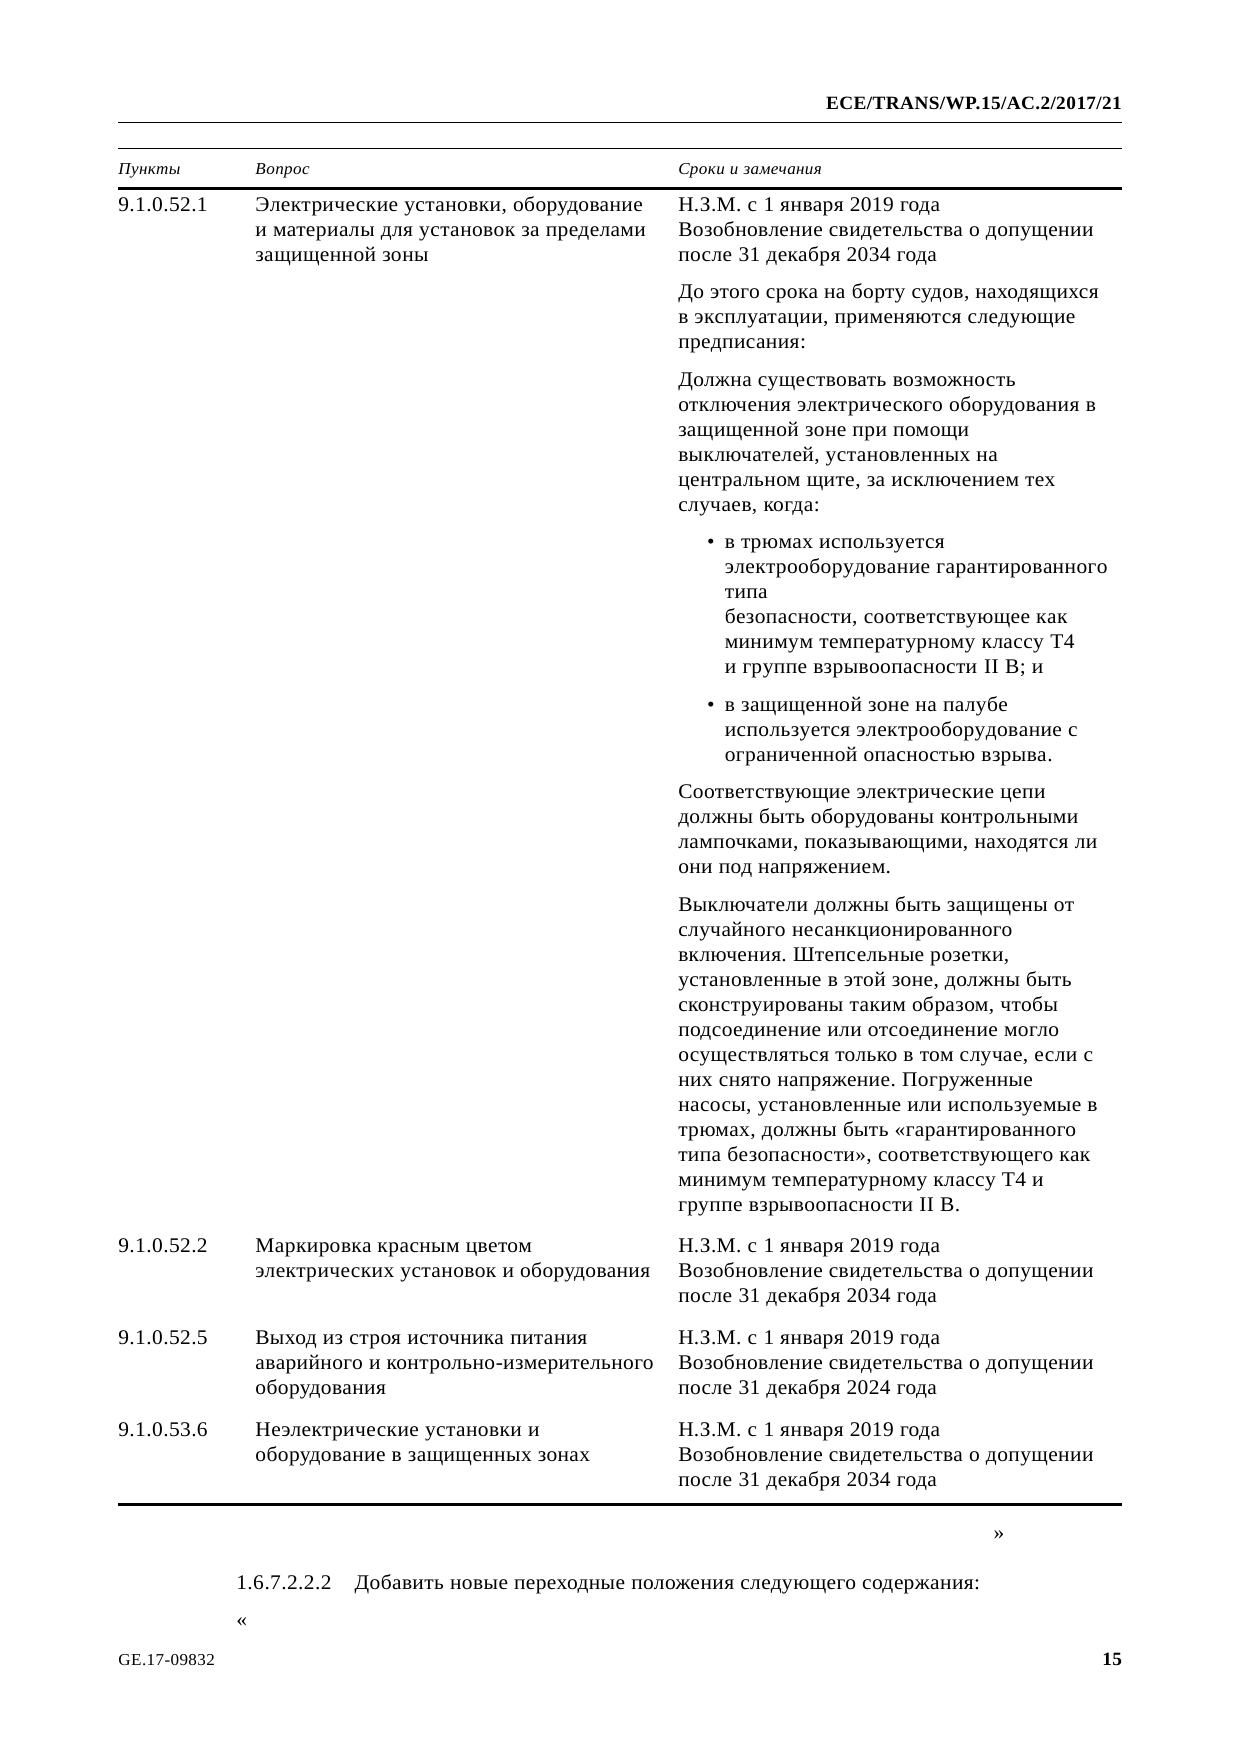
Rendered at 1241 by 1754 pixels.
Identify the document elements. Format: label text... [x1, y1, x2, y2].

table_cell 9.1.0.53.6 [118, 1412, 255, 1503]
table_header Сроки и замечания [678, 149, 1122, 187]
table_cell Н.З.М. с 1 января 2019 года Возобновление свидетельства о допущении после 31 декабря 2034 года [678, 1412, 1122, 1503]
table_cell Электрические установки, оборудование и материалы для установок за пределами защищенной зоны [255, 190, 678, 1228]
table_cell 9.1.0.52.2 [118, 1228, 255, 1320]
table_header Вопрос [255, 149, 678, 187]
text « [236, 1606, 1004, 1631]
table_cell Неэлектрические установки и оборудование в защищенных зонах [255, 1412, 678, 1503]
table_cell Н.З.М. с 1 января 2019 года Возобновление свидетельства о допущении после 31 декабря 2034 года До этого срока на борту судов, находящихся в эксплуатации, применяются следующие предписания: Должна существовать возможность отключения электрического оборудования в защищенной зоне при помощи выключателей, установленных на центральном щите, за исключением тех случаев, когда: в трюмах используется электрооборудование гарантированного типа безопасности, соответствующее как минимум температурному классу Т4 и группе взрывоопасности II B; и в защищенной зоне на палубе используется электрооборудование с ограниченной опасностью взрыва. Соответствующие электрические цепи должны быть оборудованы контрольными лампочками, показывающими, находятся ли они под напряжением. Выключатели должны быть защищены от случайного несанкционированного включения. Штепсельные розетки, установленные в этой зоне, должны быть сконструированы таким образом, чтобы подсоединение или отсоединение могло осуществляться только в том случае, если с них снято напряжение. Погруженные насосы, установленные или используемые в трюмах, должны быть «гарантированного типа безопасности», соответствующего как минимум температурному классу Т4 и группе взрывоопасности II В. [678, 190, 1122, 1228]
table_header Пункты [118, 149, 255, 187]
table_cell Маркировка красным цветом электрических установок и оборудования [255, 1228, 678, 1320]
table_cell 9.1.0.52.5 [118, 1320, 255, 1412]
table_cell Н.З.М. с 1 января 2019 года Возобновление свидетельства о допущении после 31 декабря 2034 года [678, 1228, 1122, 1320]
text » [236, 1519, 1004, 1544]
text 1.6.7.2.2.2 Добавить новые переходные положения следующего содержания: [236, 1569, 1004, 1594]
table_cell 9.1.0.52.1 [118, 190, 255, 1228]
table_cell Выход из строя источника питания аварийного и контрольно-измерительного оборудования [255, 1320, 678, 1412]
table_cell Н.З.М. с 1 января 2019 года Возобновление свидетельства о допущении после 31 декабря 2024 года [678, 1320, 1122, 1412]
